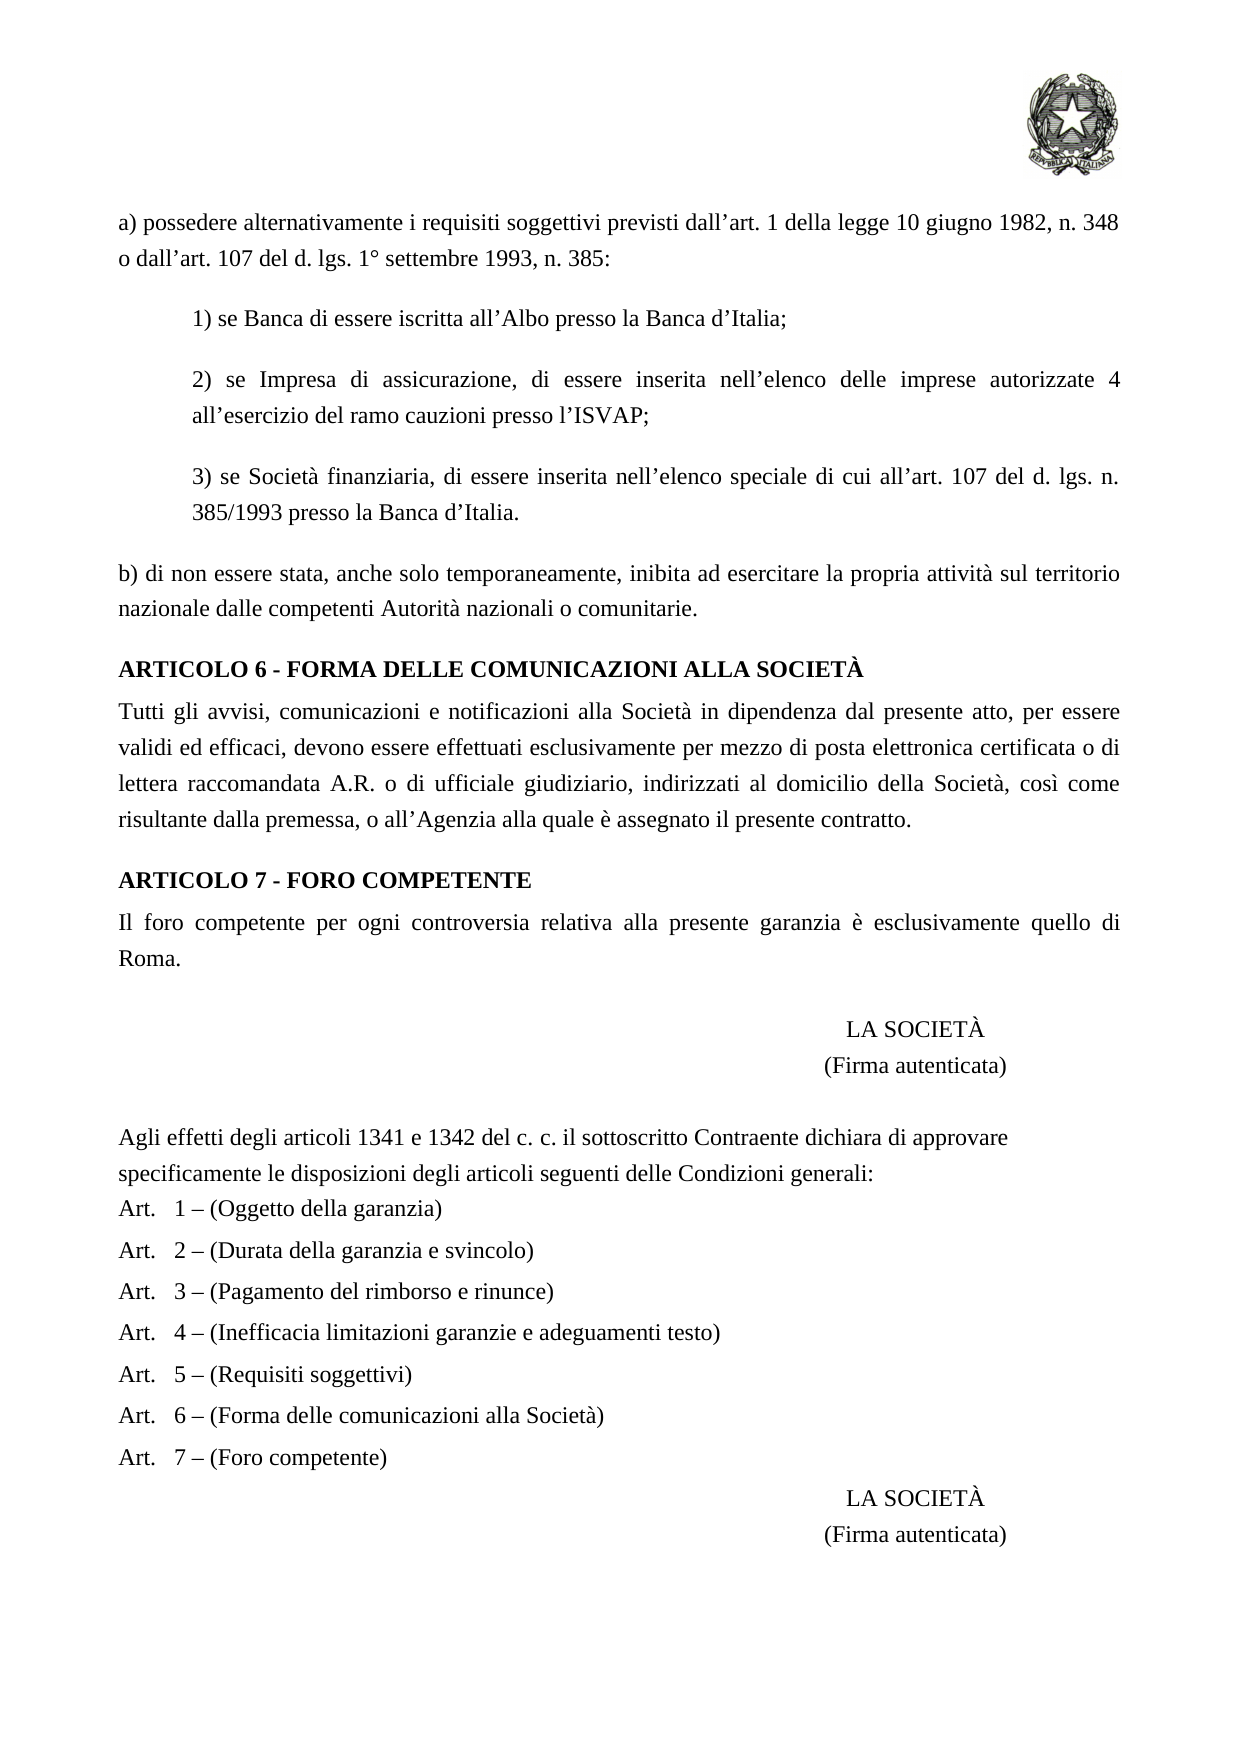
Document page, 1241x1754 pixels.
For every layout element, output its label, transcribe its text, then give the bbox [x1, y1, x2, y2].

text Il foro competente per ogni controversia relativa alla presente garanzia è esclusivamente quello di Roma. [118, 908, 1122, 971]
text Agli effetti degli articoli 1341 e 1342 del c. c. il sottoscritto Contraente dichiara di approvare specificamente le disposizioni degli articoli seguenti delle Condizioni generali: [118, 1123, 1122, 1186]
text 1) se Banca di essere iscritta all’Albo presso la Banca d’Italia; [192, 304, 1122, 332]
text (Firma autenticata) [709, 1520, 1122, 1547]
text b) di non essere stata, anche solo temporaneamente, inibita ad esercitare la propria attività sul territorio nazionale dalle competenti Autorità nazionali o comunitarie. [118, 558, 1122, 622]
text Art. 7 – (Foro competente) [118, 1442, 1122, 1470]
text Art. 1 – (Oggetto della garanzia) [118, 1194, 1122, 1222]
text LA SOCIETà [709, 1015, 1122, 1043]
text ARTICOLO 6 - FORMA DELLE COMUNICAZIONI ALLA SOCIETÀ [118, 655, 1122, 683]
text Art. 2 – (Durata della garanzia e svincolo) [118, 1236, 1122, 1263]
text ARTICOLO 7 - FORO COMPETENTE [118, 866, 1122, 893]
text Tutti gli avvisi, comunicazioni e notificazioni alla Società in dipendenza dal presente atto, per essere validi ed efficaci, devono essere effettuati esclusivamente per mezzo di posta elettronica certificata o di lettera raccomandata A.R. o di ufficiale giudiziario, indirizzati al domicilio della Società, così come risultante dalla premessa, o all’Agenzia alla quale è assegnato il presente contratto. [118, 697, 1122, 832]
text LA SOCIETà [709, 1484, 1122, 1511]
text Art. 5 – (Requisiti soggettivi) [118, 1360, 1122, 1387]
text (Firma autenticata) [709, 1051, 1122, 1079]
text Art. 3 – (Pagamento del rimborso e rinunce) [118, 1277, 1122, 1305]
text Art. 6 – (Forma delle comunicazioni alla Società) [118, 1401, 1122, 1429]
text Art. 4 – (Inefficacia limitazioni garanzie e adeguamenti testo) [118, 1318, 1122, 1346]
text 3) se Società finanziaria, di essere inserita nell’elenco speciale di cui all’art. 107 del d. lgs. n. 385/1993 presso la Banca d’Italia. [192, 462, 1122, 525]
text a) possedere alternativamente i requisiti soggettivi previsti dall’art. 1 della legge 10 giugno 1982, n. 348 o dall’art. 107 del d. lgs. 1° settembre 1993, n. 385: [118, 208, 1122, 271]
picture [1022, 70, 1123, 179]
text 2) se Impresa di assicurazione, di essere inserita nell’elenco delle imprese autorizzate 4 all’esercizio del ramo cauzioni presso l’ISVAP; [192, 365, 1122, 429]
